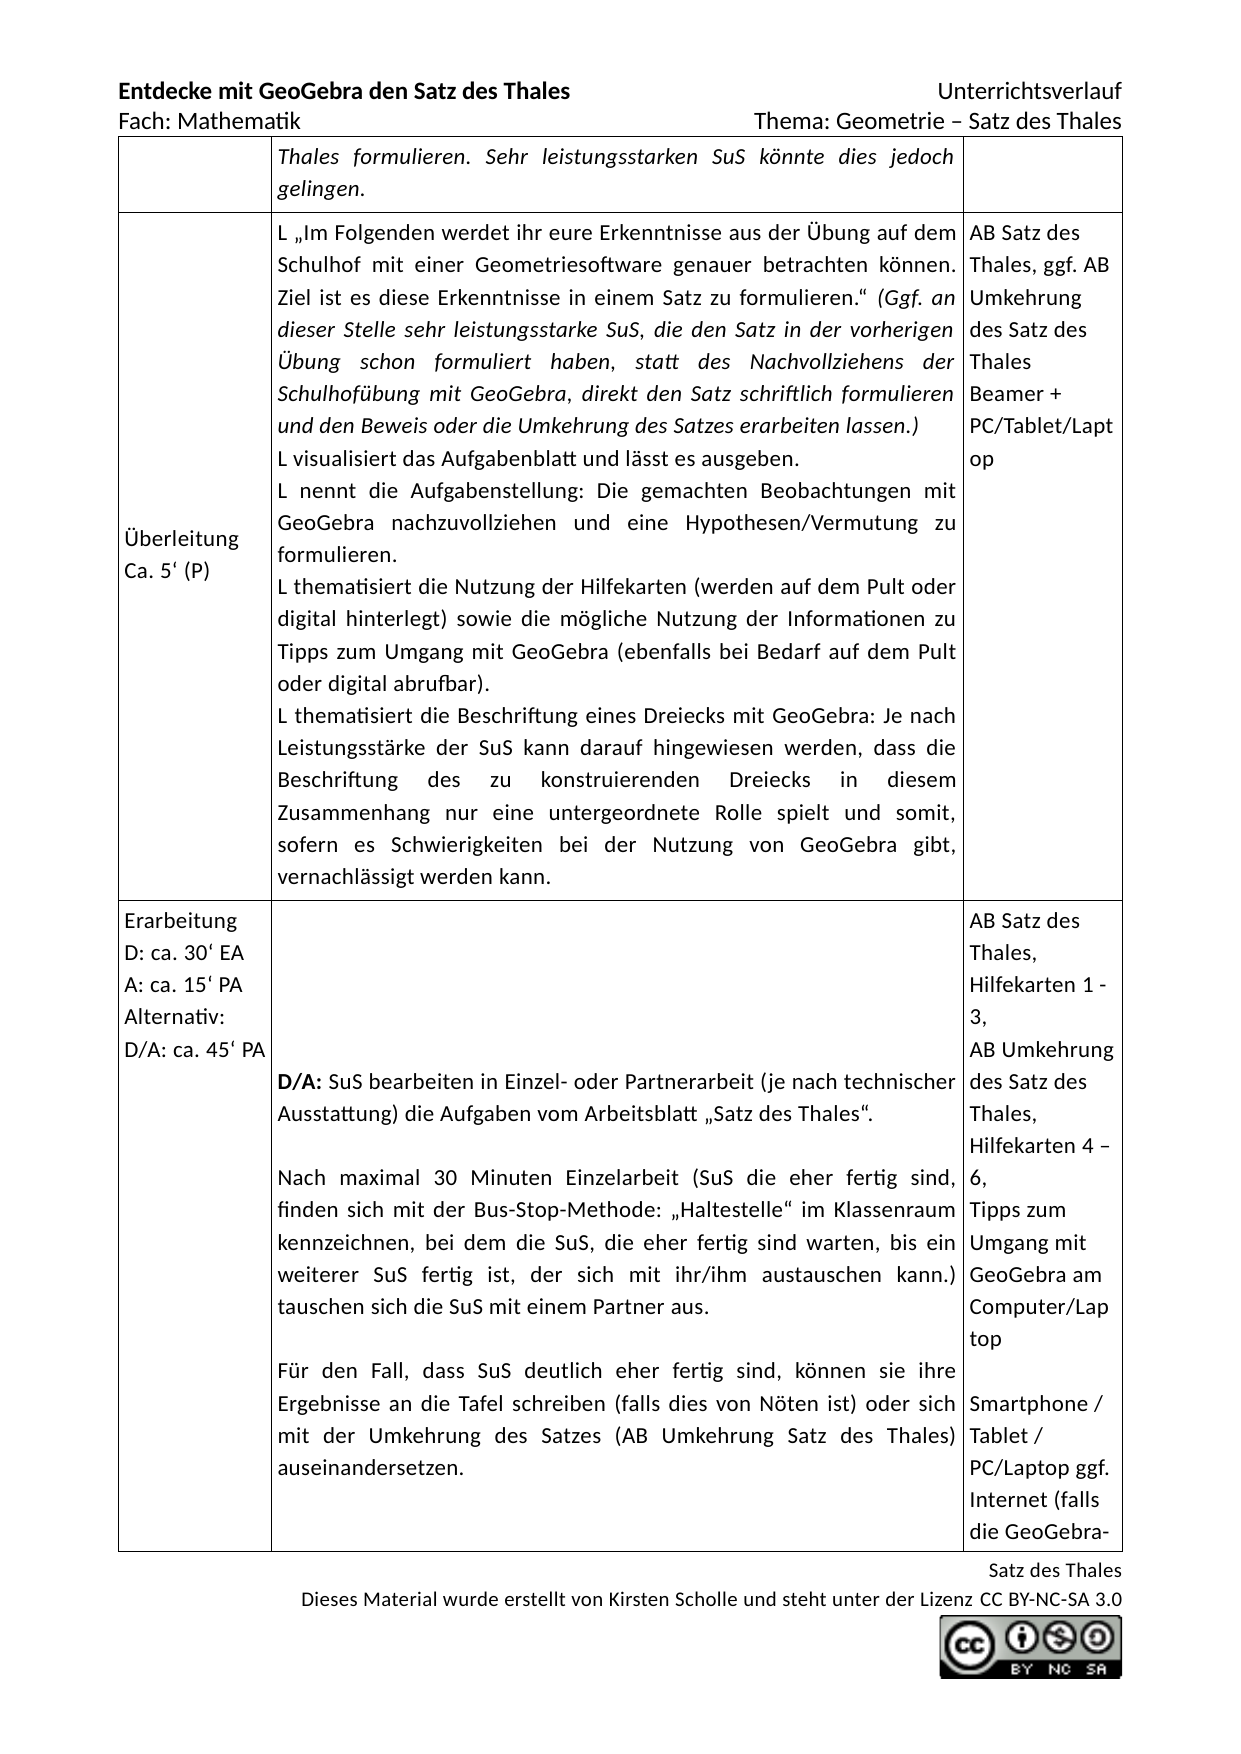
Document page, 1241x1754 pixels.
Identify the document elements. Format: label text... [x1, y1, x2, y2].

table_cell L „Im Folgenden werdet ihr eure Erkenntnisse aus der Übung auf dem Schulhof mit einer Geometriesoftware genauer betrachten können. Ziel ist es diese Erkenntnisse in einem Satz zu formulieren.“ (Ggf. an dieser Stelle sehr leistungsstarke SuS, die den Satz in der vorherigen Übung schon formuliert haben, statt des Nachvollziehens der Schulhofübung mit GeoGebra, direkt den Satz schriftlich formulieren und den Beweis oder die Umkehrung des Satzes erarbeiten lassen.) L visualisiert das Aufgabenblatt und lässt es ausgeben. L nennt die Aufgabenstellung: Die gemachten Beobachtungen mit GeoGebra nachzuvollziehen und eine Hypothesen/Vermutung zu formulieren. L thematisiert die Nutzung der Hilfekarten (werden auf dem Pult oder digital hinterlegt) sowie die mögliche Nutzung der Informationen zu Tipps zum Umgang mit GeoGebra (ebenfalls bei Bedarf auf dem Pult oder digital abrufbar). L thematisiert die Beschriftung eines Dreiecks mit GeoGebra: Je nach Leistungsstärke der SuS kann darauf hingewiesen werden, dass die Beschriftung des zu konstruierenden Dreiecks in diesem Zusammenhang nur eine untergeordnete Rolle spielt und somit, sofern es Schwierigkeiten bei der Nutzung von GeoGebra gibt, vernachlässigt werden kann. [272, 213, 963, 900]
picture [939, 1615, 1123, 1679]
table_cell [272, 901, 963, 1551]
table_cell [964, 901, 1122, 1551]
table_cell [964, 137, 1122, 212]
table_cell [272, 137, 963, 212]
table_cell Überleitung Ca. 5‘ (P) [119, 213, 271, 900]
table_cell AB Satz des Thales, ggf. AB Umkehrung des Satz des Thales Beamer + PC/Tablet/Laptop [964, 213, 1122, 900]
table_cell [119, 901, 271, 1551]
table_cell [119, 137, 271, 212]
